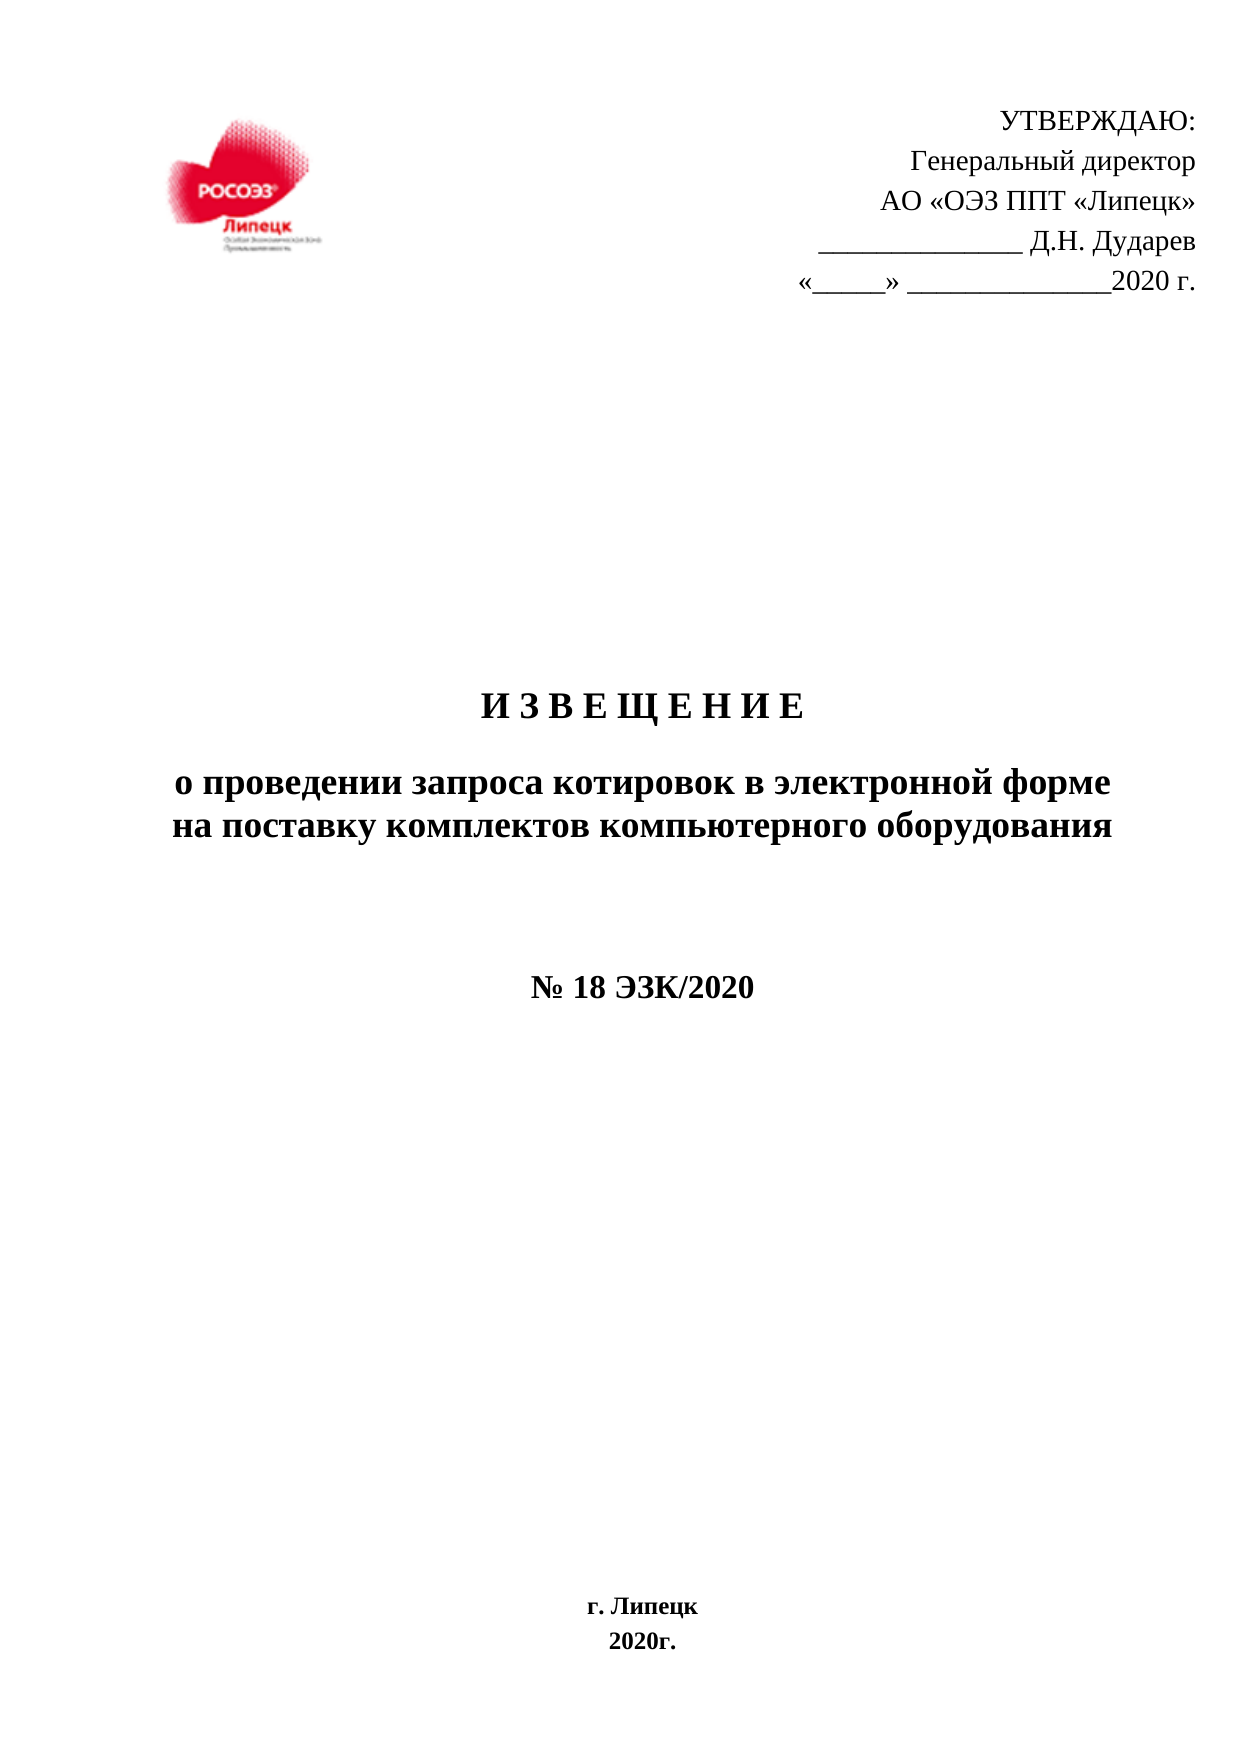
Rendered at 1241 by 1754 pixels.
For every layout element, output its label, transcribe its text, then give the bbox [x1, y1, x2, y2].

text И З В Е Щ Е Н И Е [118, 684, 1167, 727]
text 2020г. [118, 1626, 1167, 1654]
picture [155, 103, 332, 259]
text о проведении запроса котировок в электронной форме [118, 759, 1167, 803]
table_header УТВЕРЖДАЮ: Генеральный директор АО «ОЭЗ ППТ «Липецк» ______________ Д.Н. Дударев «_____» ______________2020 г. [661, 104, 1207, 344]
text № 18 ЭЗК/2020 [118, 967, 1167, 1005]
table_header [144, 104, 661, 344]
text на поставку комплектов компьютерного оборудования [118, 803, 1167, 846]
text г. Липецк [118, 1591, 1167, 1619]
